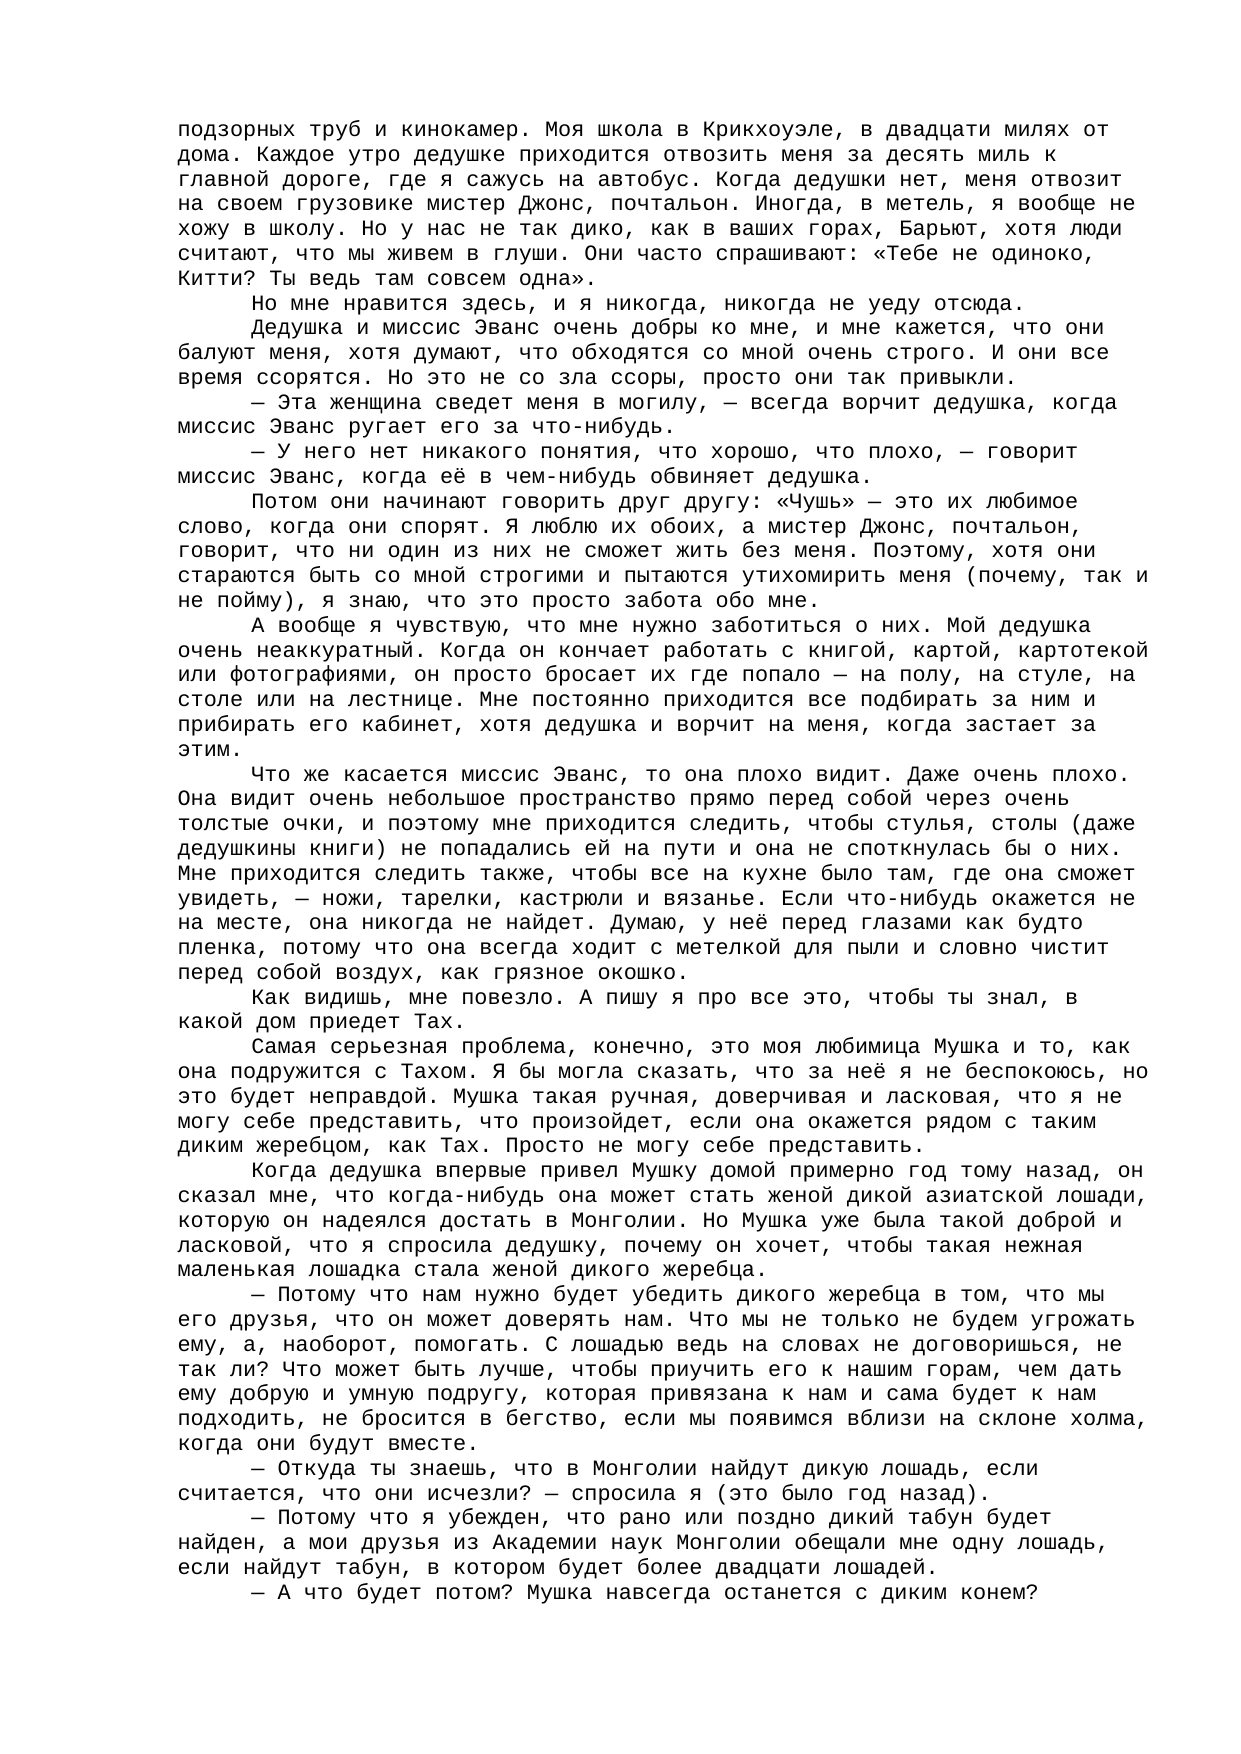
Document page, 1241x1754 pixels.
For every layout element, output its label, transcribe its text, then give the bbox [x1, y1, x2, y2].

text Но мне нравится здесь, и я никогда, никогда не уеду отсюда. [177, 292, 1152, 316]
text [177, 118, 1152, 292]
text Потом они начинают говорить друг другу: «Чушь» — это их любимое слово, когда они спорят. Я люблю их обоих, а мистер Джонс, почтальон, говорит, что ни один из них не сможет жить без меня. Поэтому, хотя они стараются быть со мной строгими и пытаются утихомирить меня (почему, так и не пойму), я знаю, что это просто забота обо мне. [177, 490, 1152, 614]
text — У него нет никакого понятия, что хорошо, что плохо, — говорит миссис Эванс, когда её в чем-нибудь обвиняет дедушка. [177, 440, 1152, 490]
text Самая серьезная проблема, конечно, это моя любимица Мушка и то, как она подружится с Тахом. Я бы могла сказать, что за неё я не беспокоюсь, но это будет неправдой. Мушка такая ручная, доверчивая и ласковая, что я не могу себе представить, что произойдет, если она окажется рядом с таким диким жеребцом, как Tax. Просто не могу себе представить. [177, 1035, 1152, 1159]
text — Потому что я убежден, что рано или поздно дикий табун будет найден, а мои друзья из Академии наук Монголии обещали мне одну лошадь, если найдут табун, в котором будет более двадцати лошадей. [177, 1506, 1152, 1581]
text А вообще я чувствую, что мне нужно заботиться о них. Мой дедушка очень неаккуратный. Когда он кончает работать с книгой, картой, картотекой или фотографиями, он просто бросает их где попало — на полу, на стуле, на столе или на лестнице. Мне постоянно приходится все подбирать за ним и прибирать его кабинет, хотя дедушка и ворчит на меня, когда застает за этим. [177, 614, 1152, 763]
text Дедушка и миссис Эванс очень добры ко мне, и мне кажется, что они балуют меня, хотя думают, что обходятся со мной очень строго. И они все время ссорятся. Но это не со зла ссоры, просто они так привыкли. [177, 316, 1152, 391]
text — Эта женщина сведет меня в могилу, — всегда ворчит дедушка, когда миссис Эванс ругает его за что-нибудь. [177, 391, 1152, 440]
text Когда дедушка впервые привел Мушку домой примерно год тому назад, он сказал мне, что когда-нибудь она может стать женой дикой азиатской лошади, которую он надеялся достать в Монголии. Но Мушка уже была такой доброй и ласковой, что я спросила дедушку, почему он хочет, чтобы такая нежная маленькая лошадка стала женой дикого жеребца. [177, 1159, 1152, 1283]
text Как видишь, мне повезло. А пишу я про все это, чтобы ты знал, в какой дом приедет Tax. [177, 986, 1152, 1035]
text — Откуда ты знаешь, что в Монголии найдут дикую лошадь, если считается, что они исчезли? — спросила я (это было год назад). [177, 1457, 1152, 1506]
text — А что будет потом? Мушка навсегда останется с диким конем? [177, 1581, 1152, 1606]
text — Потому что нам нужно будет убедить дикого жеребца в том, что мы его друзья, что он может доверять нам. Что мы не только не будем угрожать ему, а, наоборот, помогать. С лошадью ведь на словах не договоришься, не так ли? Что может быть лучше, чтобы приучить его к нашим горам, чем дать ему добрую и умную подругу, которая привязана к нам и сама будет к нам подходить, не бросится в бегство, если мы появимся вблизи на склоне холма, когда они будут вместе. [177, 1283, 1152, 1457]
text Что же касается миссис Эванс, то она плохо видит. Даже очень плохо. Она видит очень небольшое пространство прямо перед собой через очень толстые очки, и поэтому мне приходится следить, чтобы стулья, столы (даже дедушкины книги) не попадались ей на пути и она не споткнулась бы о них. Мне приходится следить также, чтобы все на кухне было там, где она сможет увидеть, — ножи, тарелки, кастрюли и вязанье. Если что-нибудь окажется не на месте, она никогда не найдет. Думаю, у неё перед глазами как будто пленка, потому что она всегда ходит с метелкой для пыли и словно чистит перед собой воздух, как грязное окошко. [177, 763, 1152, 986]
